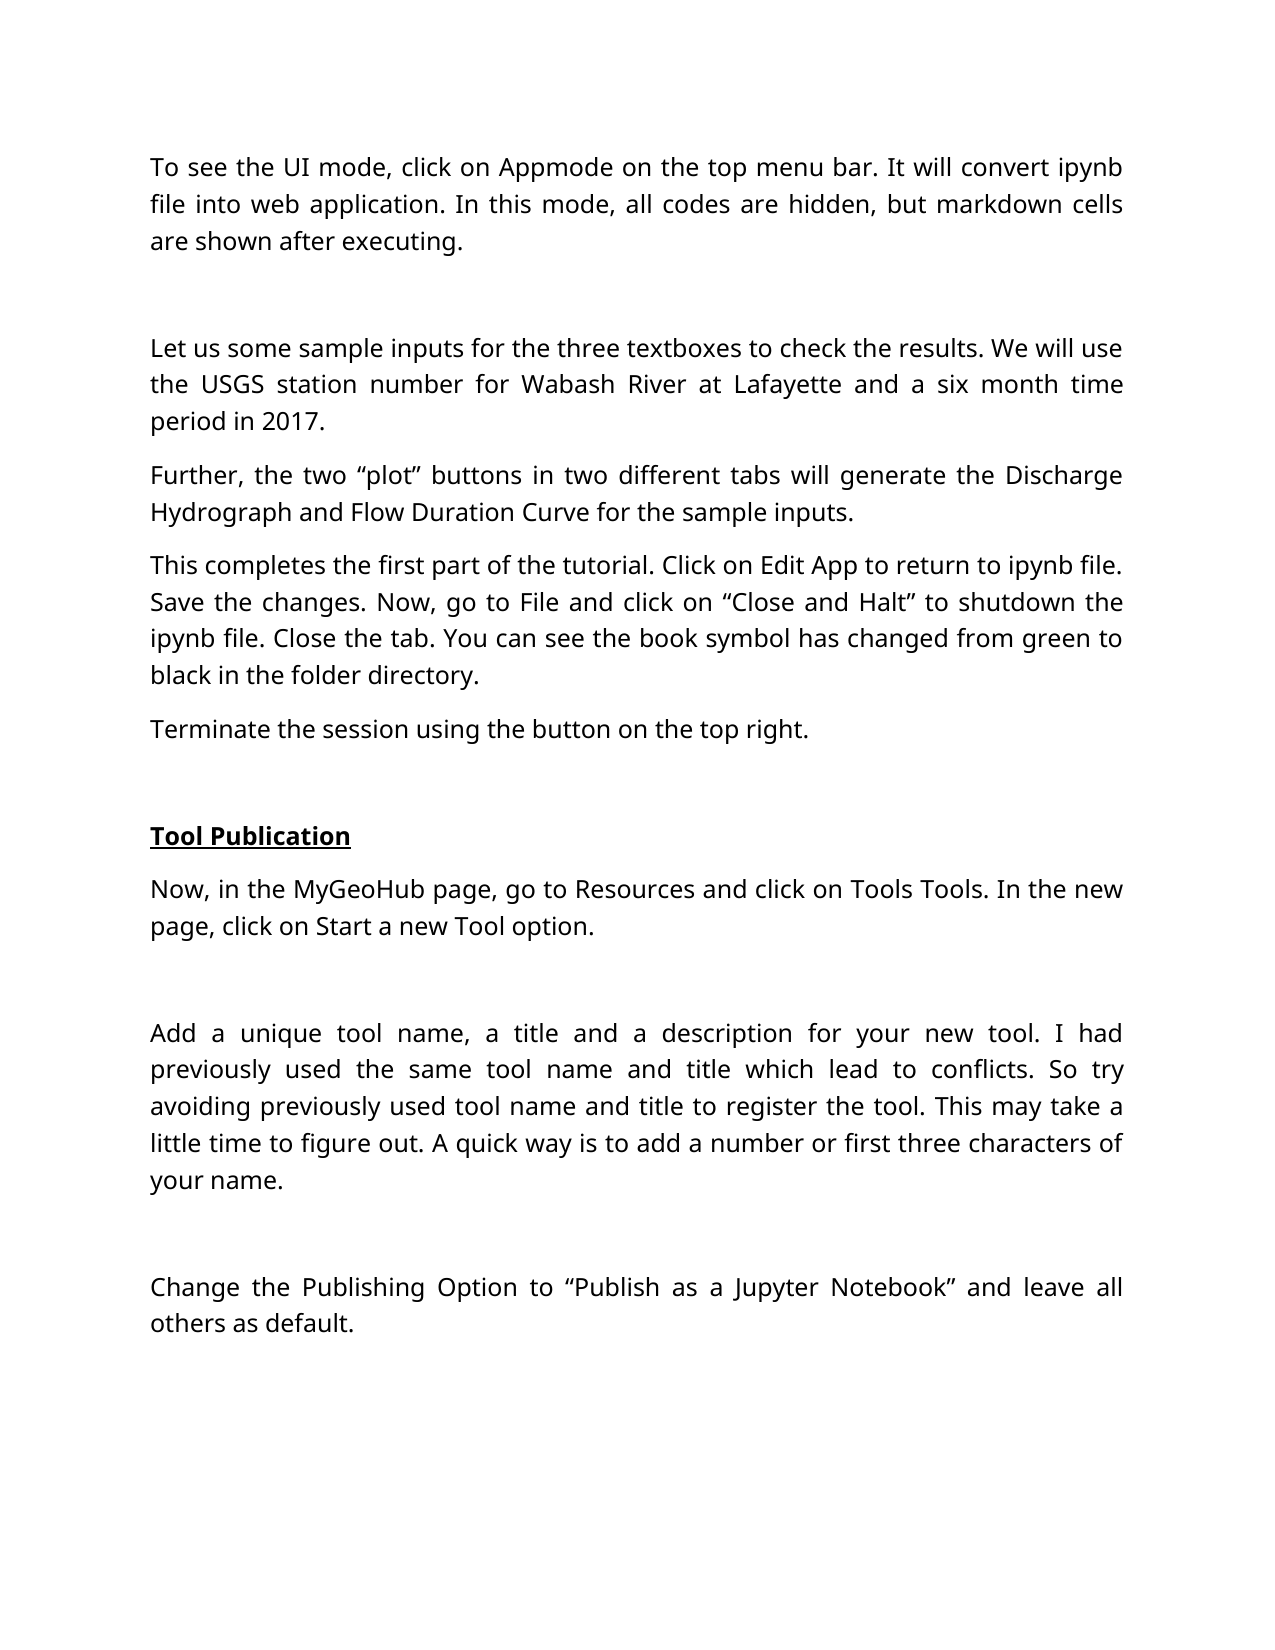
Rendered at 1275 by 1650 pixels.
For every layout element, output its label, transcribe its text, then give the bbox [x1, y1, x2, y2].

text Let us some sample inputs for the three textboxes to check the results. We will use the USGS station number for Wabash River at Lafayette and a six month time period in 2017. [150, 330, 1125, 438]
text This completes the first part of the tutorial. Click on Edit App to return to ipynb file. Save the changes. Now, go to File and click on “Close and Halt” to shutdown the ipynb file. Close the tab. You can see the book symbol has changed from green to black in the folder directory. [150, 548, 1125, 692]
text Add a unique tool name, a title and a description for your new tool. I had previously used the same tool name and title which lead to conflicts. So try avoiding previously used tool name and title to register the tool. This may take a little time to figure out. A quick way is to add a number or first three characters of your name. [150, 1015, 1125, 1196]
text To see the UI mode, click on Appmode on the top menu bar. It will convert ipynb file into web application. In this mode, all codes are hidden, but markdown cells are shown after executing. [150, 150, 1125, 258]
text Terminate the session using the button on the top right. [150, 711, 1125, 745]
text Change the Publishing Option to “Publish as a Jupyter Notebook” and leave all others as default. [150, 1269, 1125, 1340]
text Now, in the MyGeoHub page, go to Resources and click on Tools Tools. In the new page, click on Start a new Tool option. [150, 872, 1125, 942]
text Further, the two “plot” buttons in two different tabs will generate the Discharge Hydrograph and Flow Duration Curve for the sample inputs. [150, 457, 1125, 528]
text Tool Publication [150, 818, 1125, 852]
